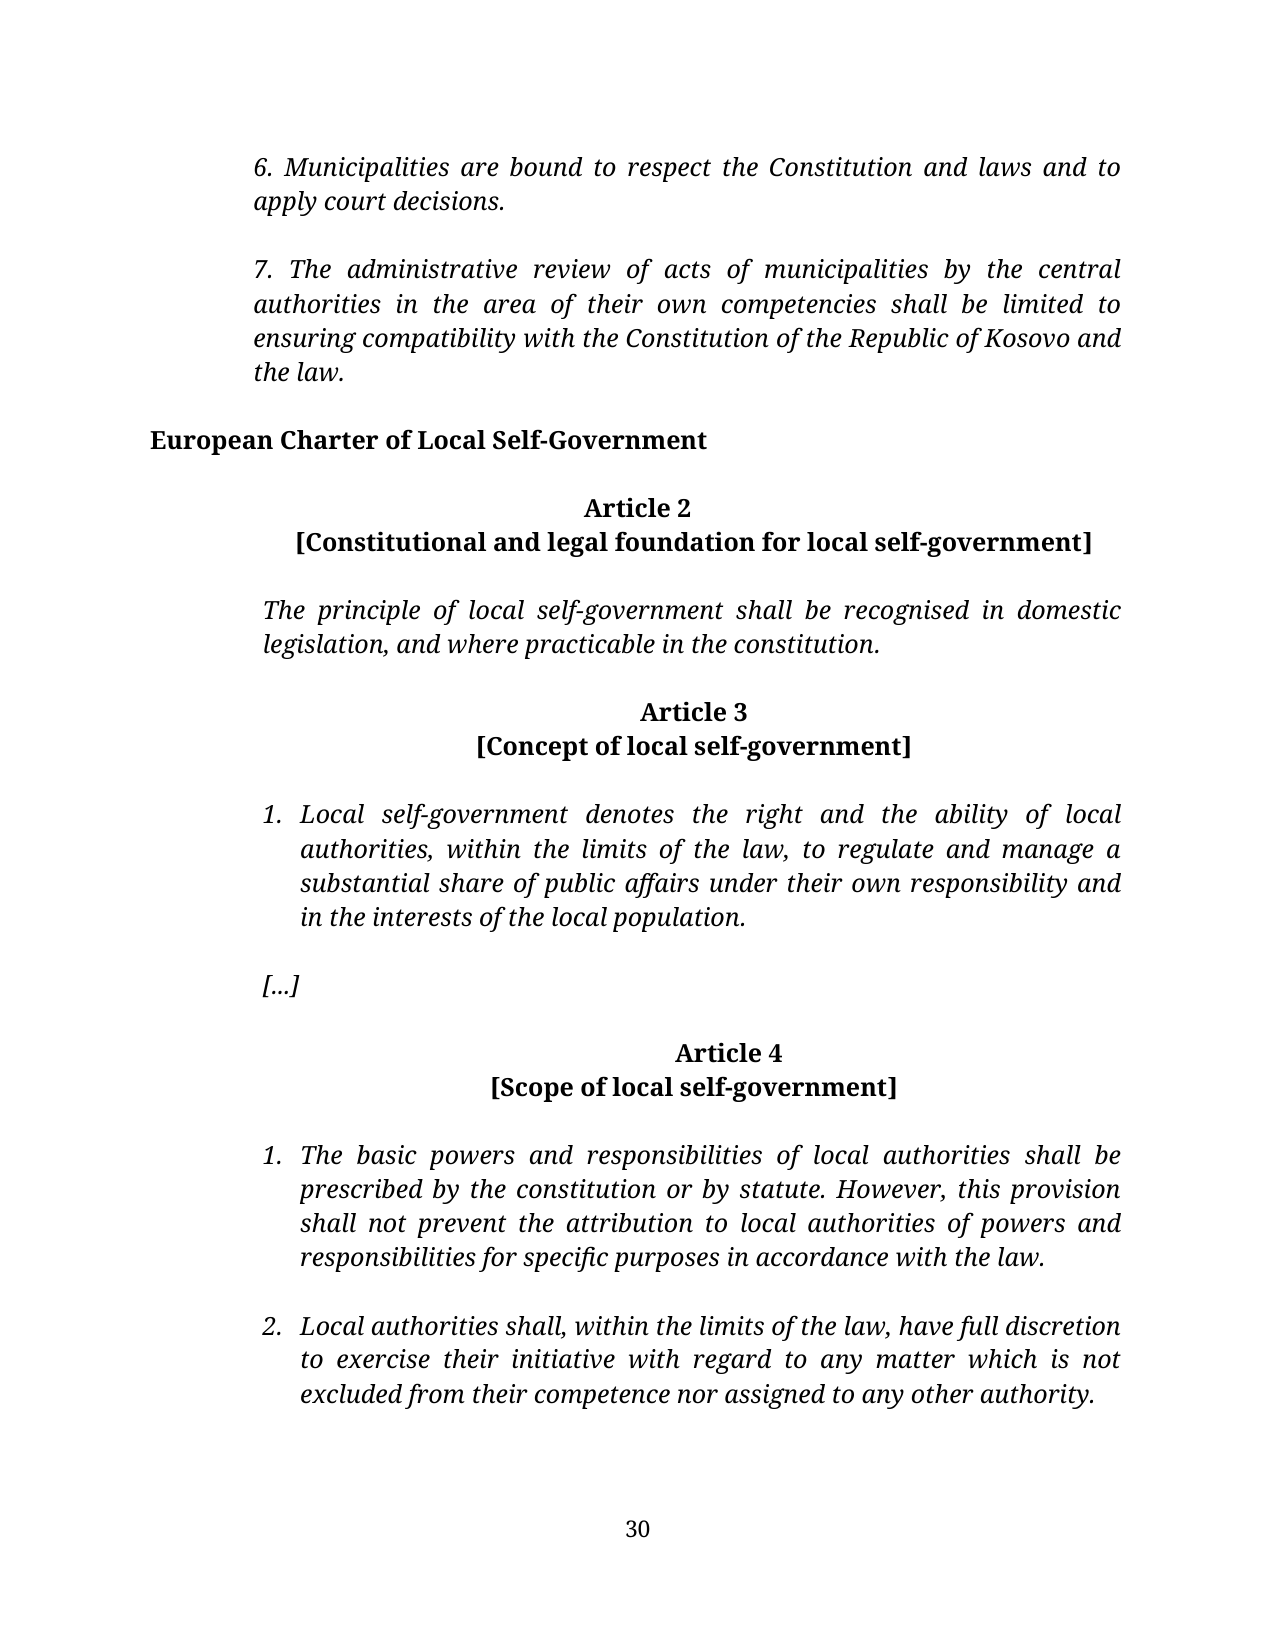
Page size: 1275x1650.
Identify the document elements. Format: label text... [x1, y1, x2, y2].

text Article 3 [262, 695, 1125, 729]
text [Scope of local self-government] [262, 1070, 1125, 1104]
text The principle of local self-government shall be recognised in domestic legislation, and where practicable in the constitution. [262, 593, 1125, 661]
list The basic powers and responsibilities of local authorities shall be prescribed by the constitution or by statute. However, this provision shall not prevent the attribution to local authorities of powers and responsibilities for specific purposes in accordance with the law. [262, 1138, 1125, 1274]
text [Constitutional and legal foundation for local self-government] [262, 525, 1125, 559]
list Local self-government denotes the right and the ability of local authorities, within the limits of the law, to regulate and manage a substantial share of public affairs under their own responsibility and in the interests of the local population. [262, 797, 1125, 933]
text [Concept of local self-government] [262, 729, 1125, 763]
text 7. The administrative review of acts of municipalities by the central authorities in the area of their own competencies shall be limited to ensuring compatibility with the Constitution of the Republic of Kosovo and the law. [253, 252, 1125, 388]
text 6. Municipalities are bound to respect the Constitution and laws and to apply court decisions. [253, 150, 1125, 218]
list Local authorities shall, within the limits of the law, have full discretion to exercise their initiative with regard to any matter which is not excluded from their competence nor assigned to any other authority. [262, 1308, 1125, 1410]
text Article 2 [150, 491, 1125, 525]
text Article 4 [637, 1036, 1125, 1070]
text European Charter of Local Self-Government [150, 422, 1125, 457]
text [...] [262, 967, 1125, 1002]
